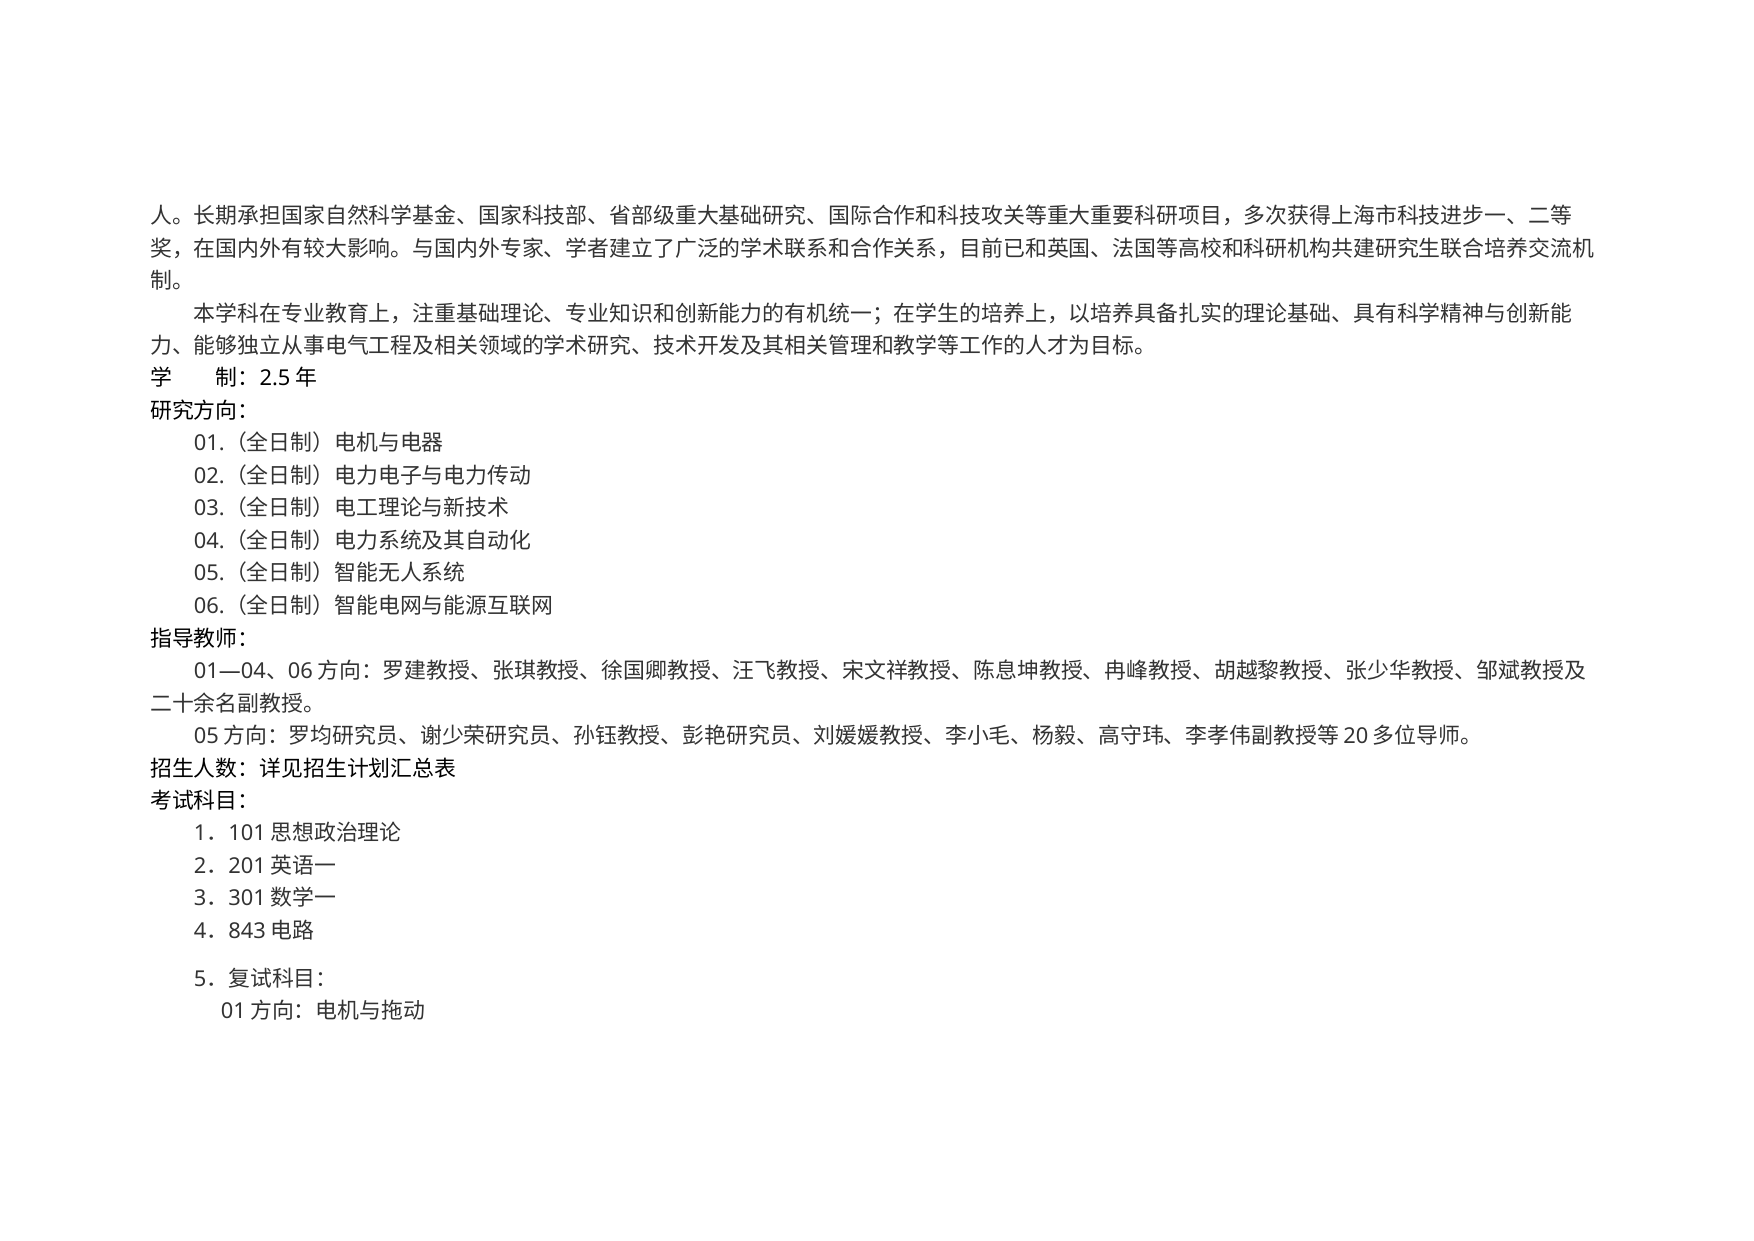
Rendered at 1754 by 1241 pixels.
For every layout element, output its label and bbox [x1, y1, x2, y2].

table_header [150, 198, 1604, 1026]
